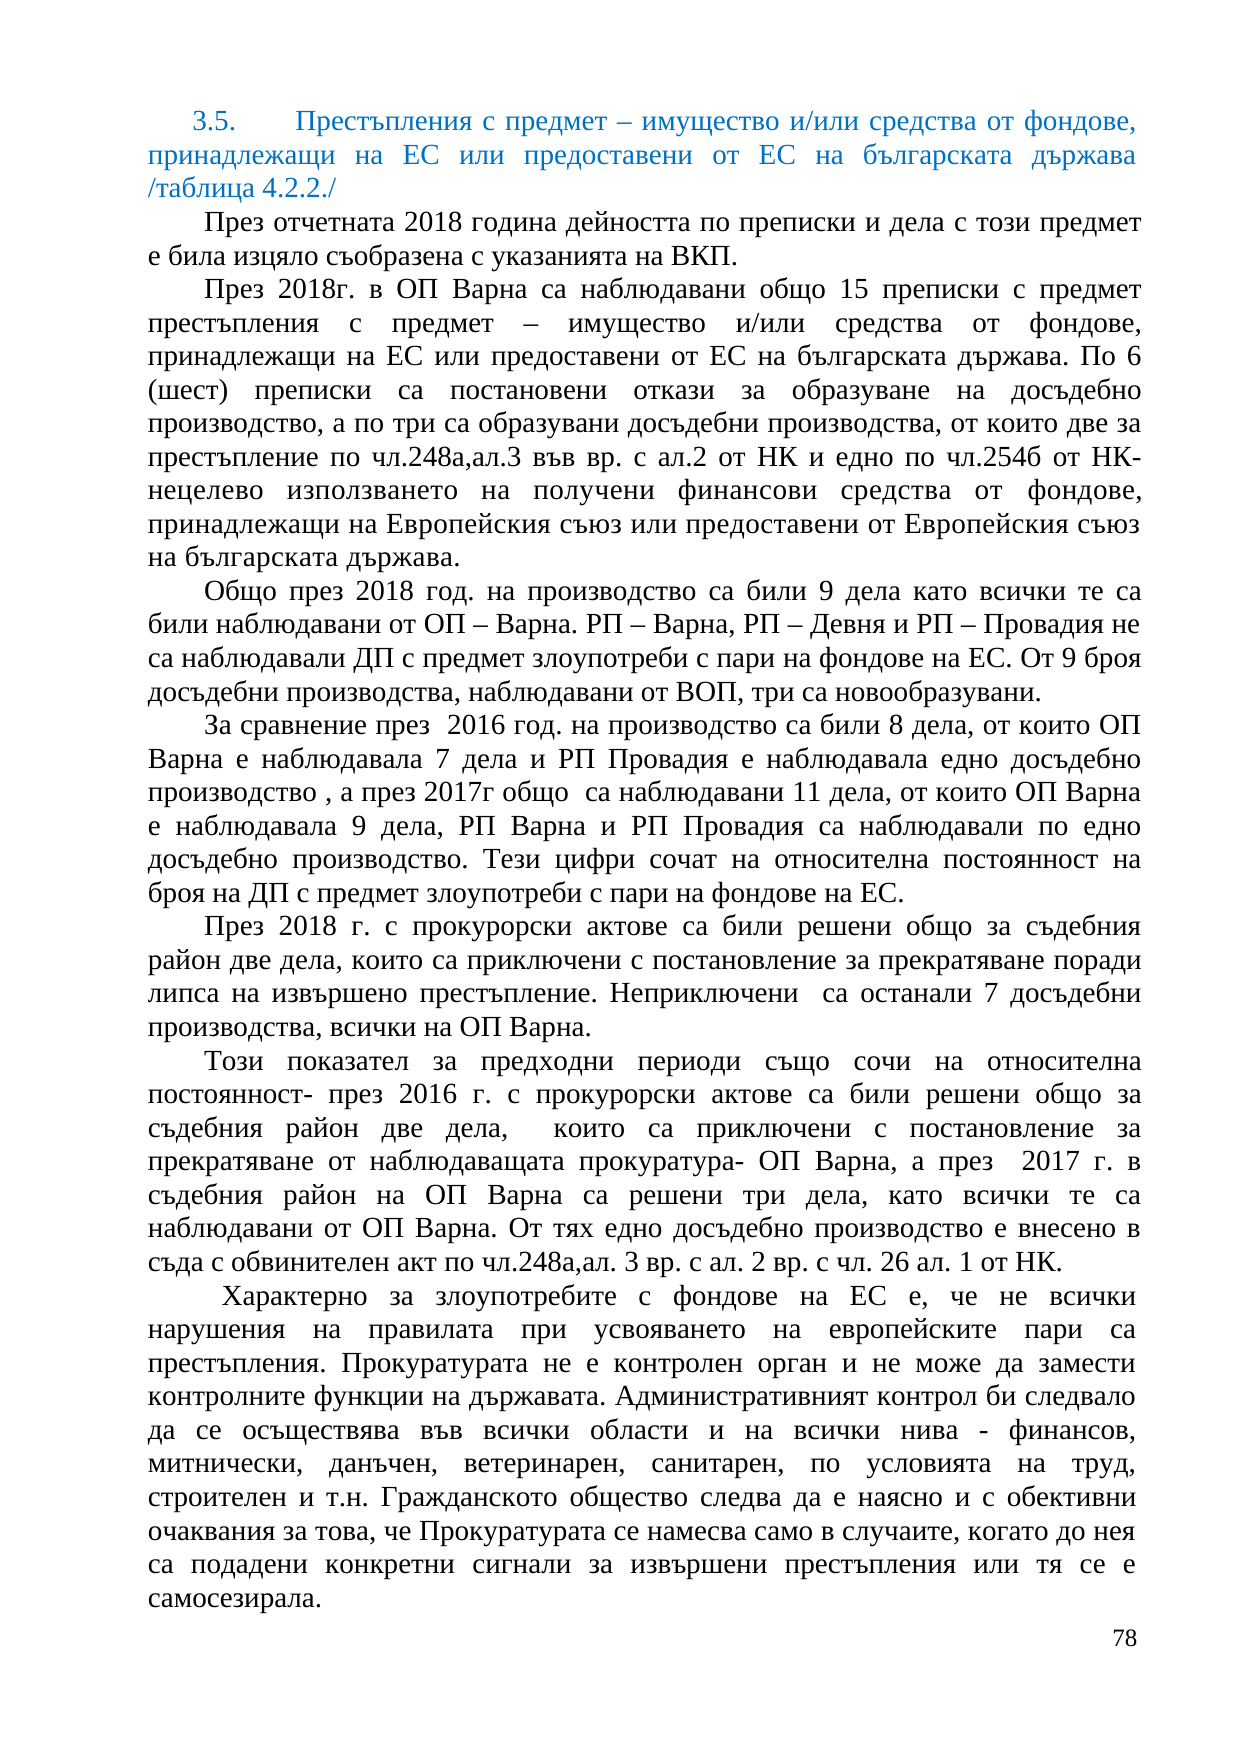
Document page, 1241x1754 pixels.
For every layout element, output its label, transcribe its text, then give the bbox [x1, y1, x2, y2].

text Характерно за злоупотребите с фондове на ЕС е, че не всички нарушения на правилата при усвояването на европейските пари са престъпления. Прокуратурата не е контролен орган и не може да замести контролните функции на държавата. Административният контрол би следвало да се осъществява във всички области и на всички нива - финансов, митнически, данъчен, ветеринарен, санитарен, по условията на труд, строителен и т.н. Гражданското общество следва да е наясно и с обективни очаквания за това, че Прокуратурата се намесва само в случаите, когато до нея са подадени конкретни сигнали за извършени престъпления или тя се е самосезирала. [148, 1278, 1137, 1613]
text За сравнение през 2016 год. на производство са били 8 дела, от които ОП Варна е наблюдавала 7 дела и РП Провадия е наблюдавала едно досъдебно производство , а през 2017г общо са наблюдавани 11 дела, от които ОП Варна е наблюдавала 9 дела, РП Варна и РП Провадия са наблюдавали по едно досъдебно производство. Тези цифри сочат на относителна постоянност на броя на ДП с предмет злоупотреби с пари на фондове на ЕС. [148, 707, 1143, 908]
text Общо през 2018 год. на производство са били 9 дела като всички те са били наблюдавани от ОП – Варна. РП – Варна, РП – Девня и РП – Провадия не са наблюдавали ДП с предмет злоупотреби с пари на фондове на ЕС. От 9 броя досъдебни производства, наблюдавани от ВОП, три са новообразувани. [148, 573, 1143, 707]
text През отчетната 2018 година дейността по преписки и дела с този предмет е била изцяло съобразена с указанията на ВКП. [148, 204, 1143, 271]
text Този показател за предходни периоди също сочи на относителна постоянност- през 2016 г. с прокурорски актове са били решени общо за съдебния район две дела, които са приключени с постановление за прекратяване от наблюдаващата прокуратура- ОП Варна, а през 2017 г. в съдебния район на ОП Варна са решени три дела, като всички те са наблюдавани от ОП Варна. От тях едно досъдебно производство е внесено в съда с обвинителен акт по чл.248а,ал. 3 вр. с ал. 2 вр. с чл. 26 ал. 1 от НК. [148, 1043, 1143, 1277]
list Престъпления с предмет – имущество и/или средства от фондове, принадлежащи на ЕС или предоставени от ЕС на българската държава /таблица 4.2.2./ [148, 103, 1137, 204]
text През 2018г. в ОП Варна са наблюдавани общо 15 преписки с предмет престъпления с предмет – имущество и/или средства от фондове, принадлежащи на ЕС или предоставени от ЕС на българската държава. По 6 (шест) преписки са постановени откази за образуване на досъдебно производство, а по три са образувани досъдебни производства, от които две за престъпление по чл.248а,ал.3 във вр. с ал.2 от НК и едно по чл.254б от НК- нецелево използването на получени финансови средства от фондове, принадлежащи на Европейския съюз или предоставени от Европейския съюз на българската държава. [148, 271, 1143, 573]
text През 2018 г. с прокурорски актове са били решени общо за съдебния район две дела, които са приключени с постановление за прекратяване поради липса на извършено престъпление. Неприключени са останали 7 досъдебни производства, всички на ОП Варна. [148, 908, 1143, 1043]
